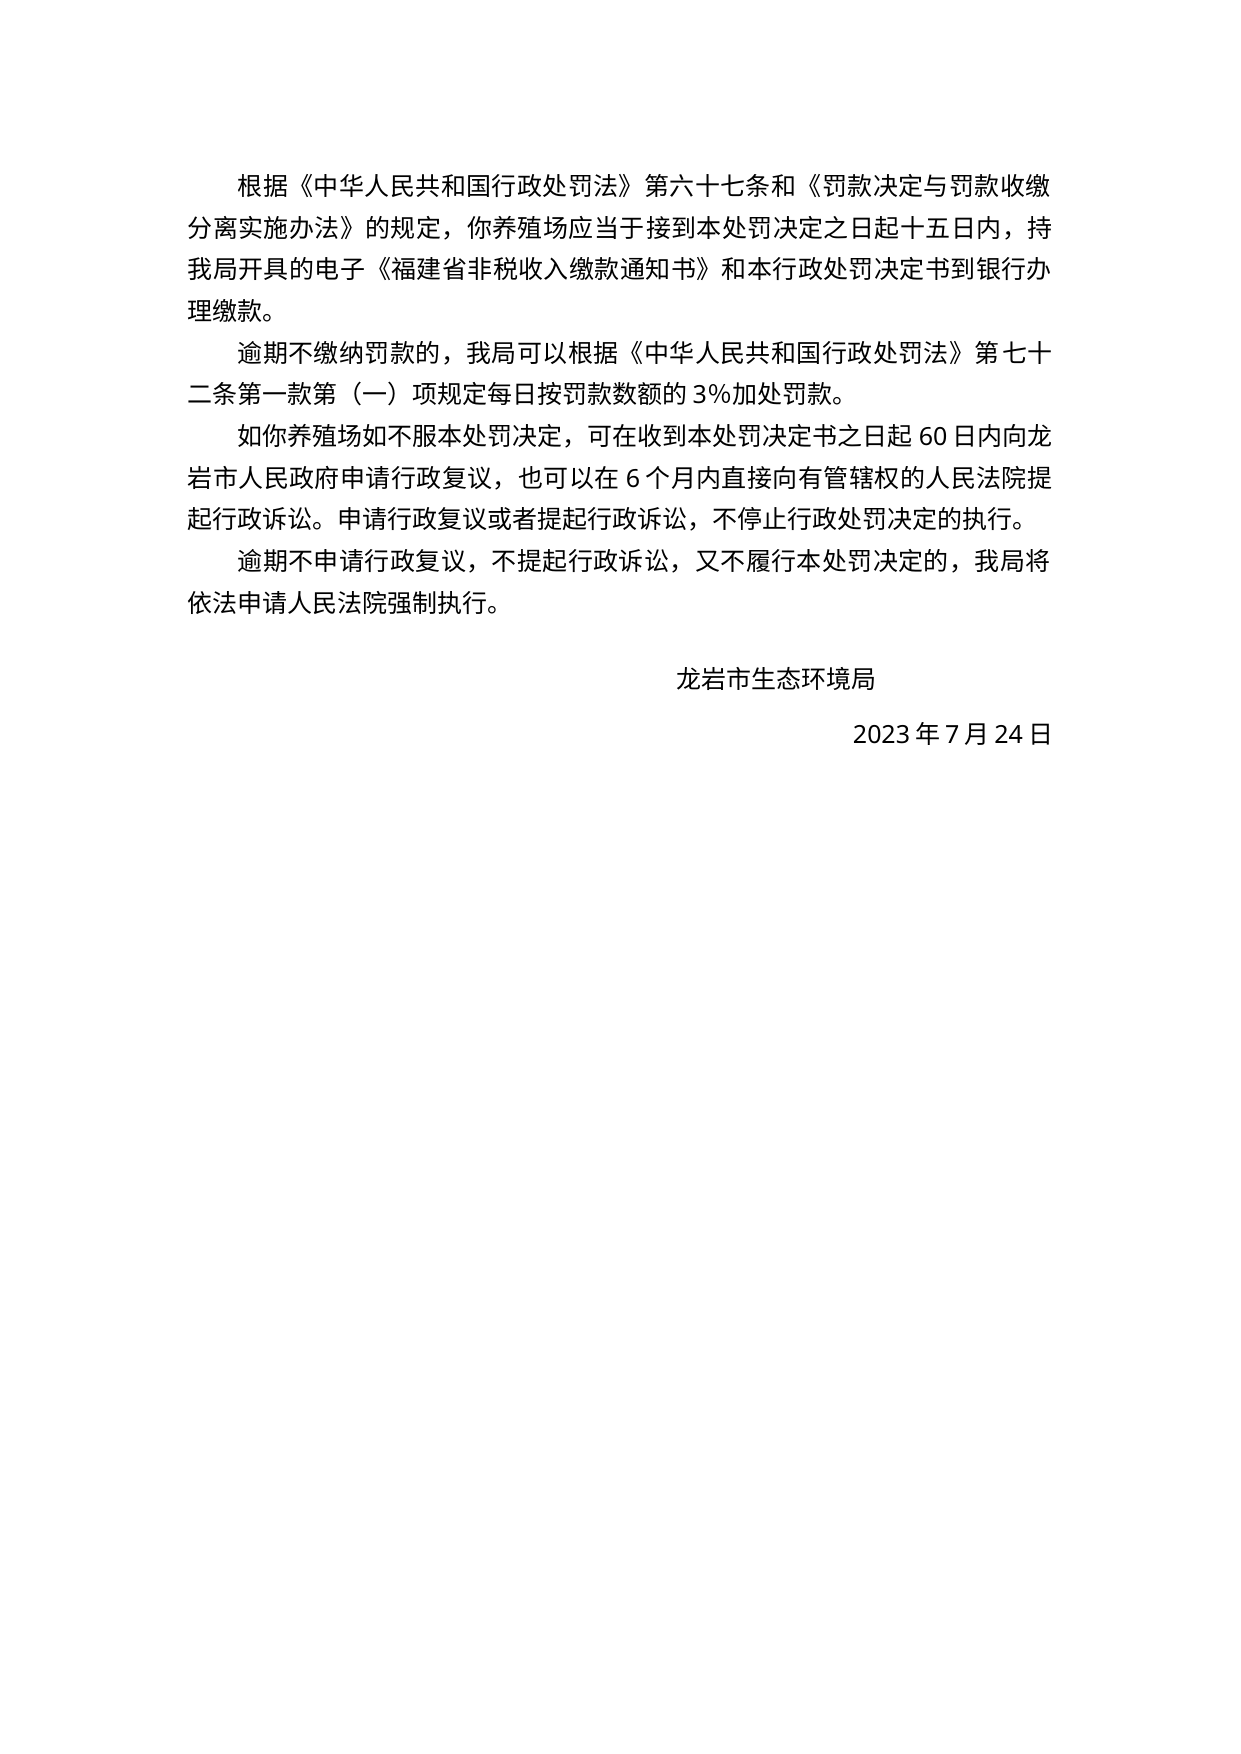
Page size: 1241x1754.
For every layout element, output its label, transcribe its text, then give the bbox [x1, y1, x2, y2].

text 龙岩市生态环境局 [187, 646, 1053, 700]
text 2023年7月24日 [187, 700, 1053, 754]
text 如你养殖场如不服本处罚决定，可在收到本处罚决定书之日起60日内向龙岩市人民政府申请行政复议，也可以在6个月内直接向有管辖权的人民法院提起行政诉讼。申请行政复议或者提起行政诉讼，不停止行政处罚决定的执行。 [187, 412, 1053, 537]
text 根据《中华人民共和国行政处罚法》第六十七条和《罚款决定与罚款收缴分离实施办法》的规定，你养殖场应当于接到本处罚决定之日起十五日内，持我局开具的电子《福建省非税收入缴款通知书》和本行政处罚决定书到银行办理缴款。 [187, 162, 1053, 329]
text 逾期不申请行政复议，不提起行政诉讼，又不履行本处罚决定的，我局将依法申请人民法院强制执行。 [187, 537, 1053, 620]
text 逾期不缴纳罚款的，我局可以根据《中华人民共和国行政处罚法》第七十二条第一款第（一）项规定每日按罚款数额的3％加处罚款。 [187, 329, 1053, 412]
